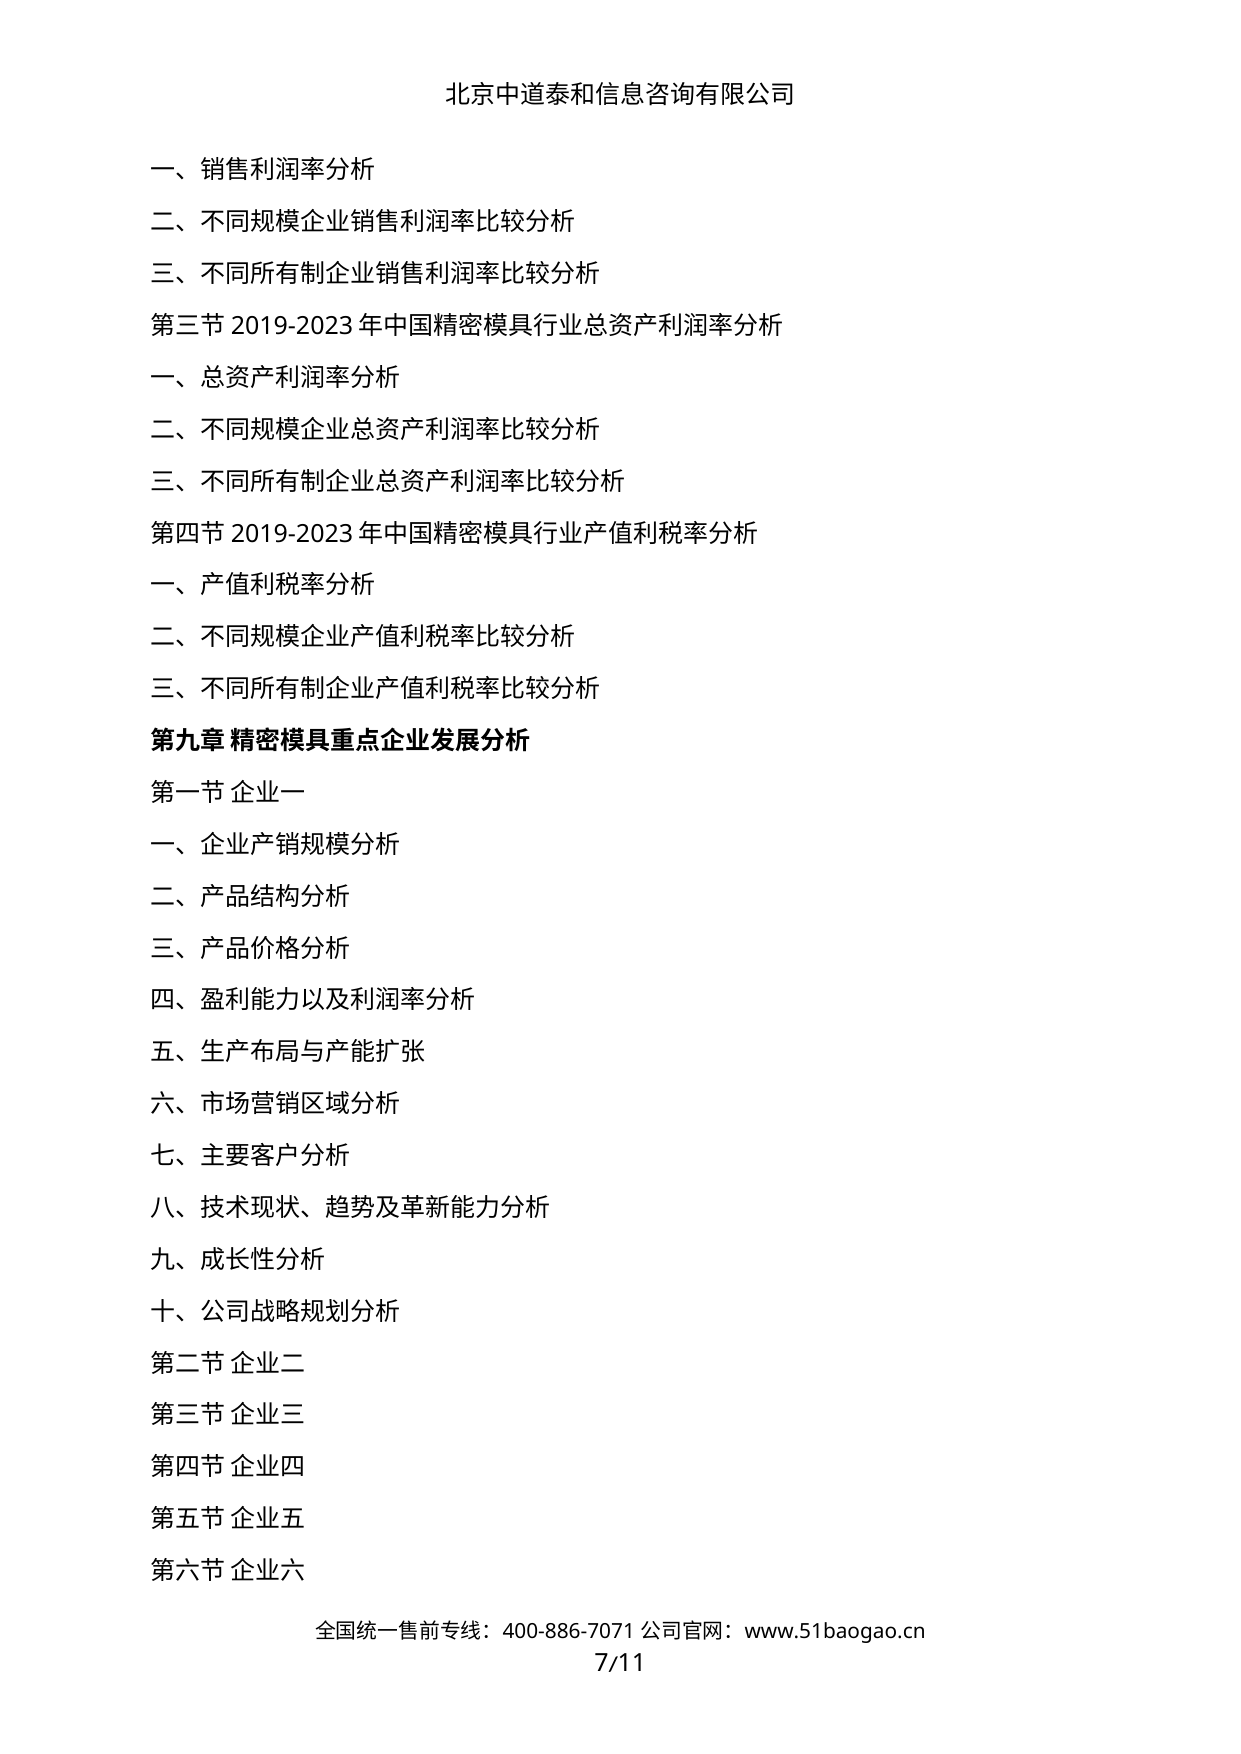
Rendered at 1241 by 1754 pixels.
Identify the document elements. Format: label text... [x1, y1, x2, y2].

text 第五节 企业五 [150, 1499, 1090, 1535]
text 第四节 2019-2023年中国精密模具行业产值利税率分析 [150, 513, 1090, 549]
text 三、产品价格分析 [150, 928, 1090, 964]
text 二、不同规模企业总资产利润率比较分析 [150, 409, 1090, 446]
text 六、市场营销区域分析 [150, 1084, 1090, 1120]
text 三、不同所有制企业产值利税率比较分析 [150, 669, 1090, 705]
text 三、不同所有制企业销售利润率比较分析 [150, 254, 1090, 290]
text 四、盈利能力以及利润率分析 [150, 980, 1090, 1016]
text 一、销售利润率分析 [150, 150, 1090, 186]
text 八、技术现状、趋势及革新能力分析 [150, 1187, 1090, 1224]
text 三、不同所有制企业总资产利润率比较分析 [150, 461, 1090, 497]
text 二、不同规模企业产值利税率比较分析 [150, 617, 1090, 653]
text 一、企业产销规模分析 [150, 824, 1090, 861]
text 五、生产布局与产能扩张 [150, 1032, 1090, 1068]
text 一、产值利税率分析 [150, 565, 1090, 601]
text 第四节 企业四 [150, 1447, 1090, 1483]
text 第二节 企业二 [150, 1343, 1090, 1379]
text 九、成长性分析 [150, 1239, 1090, 1276]
text 第三节 企业三 [150, 1395, 1090, 1431]
text 第一节 企业一 [150, 772, 1090, 809]
text 二、产品结构分析 [150, 876, 1090, 912]
text 一、总资产利润率分析 [150, 357, 1090, 394]
text 第九章 精密模具重点企业发展分析 [150, 721, 1090, 757]
text 七、主要客户分析 [150, 1136, 1090, 1172]
text 十、公司战略规划分析 [150, 1291, 1090, 1327]
text 二、不同规模企业销售利润率比较分析 [150, 202, 1090, 238]
text 第六节 企业六 [150, 1551, 1090, 1587]
text 第三节 2019-2023年中国精密模具行业总资产利润率分析 [150, 306, 1090, 342]
